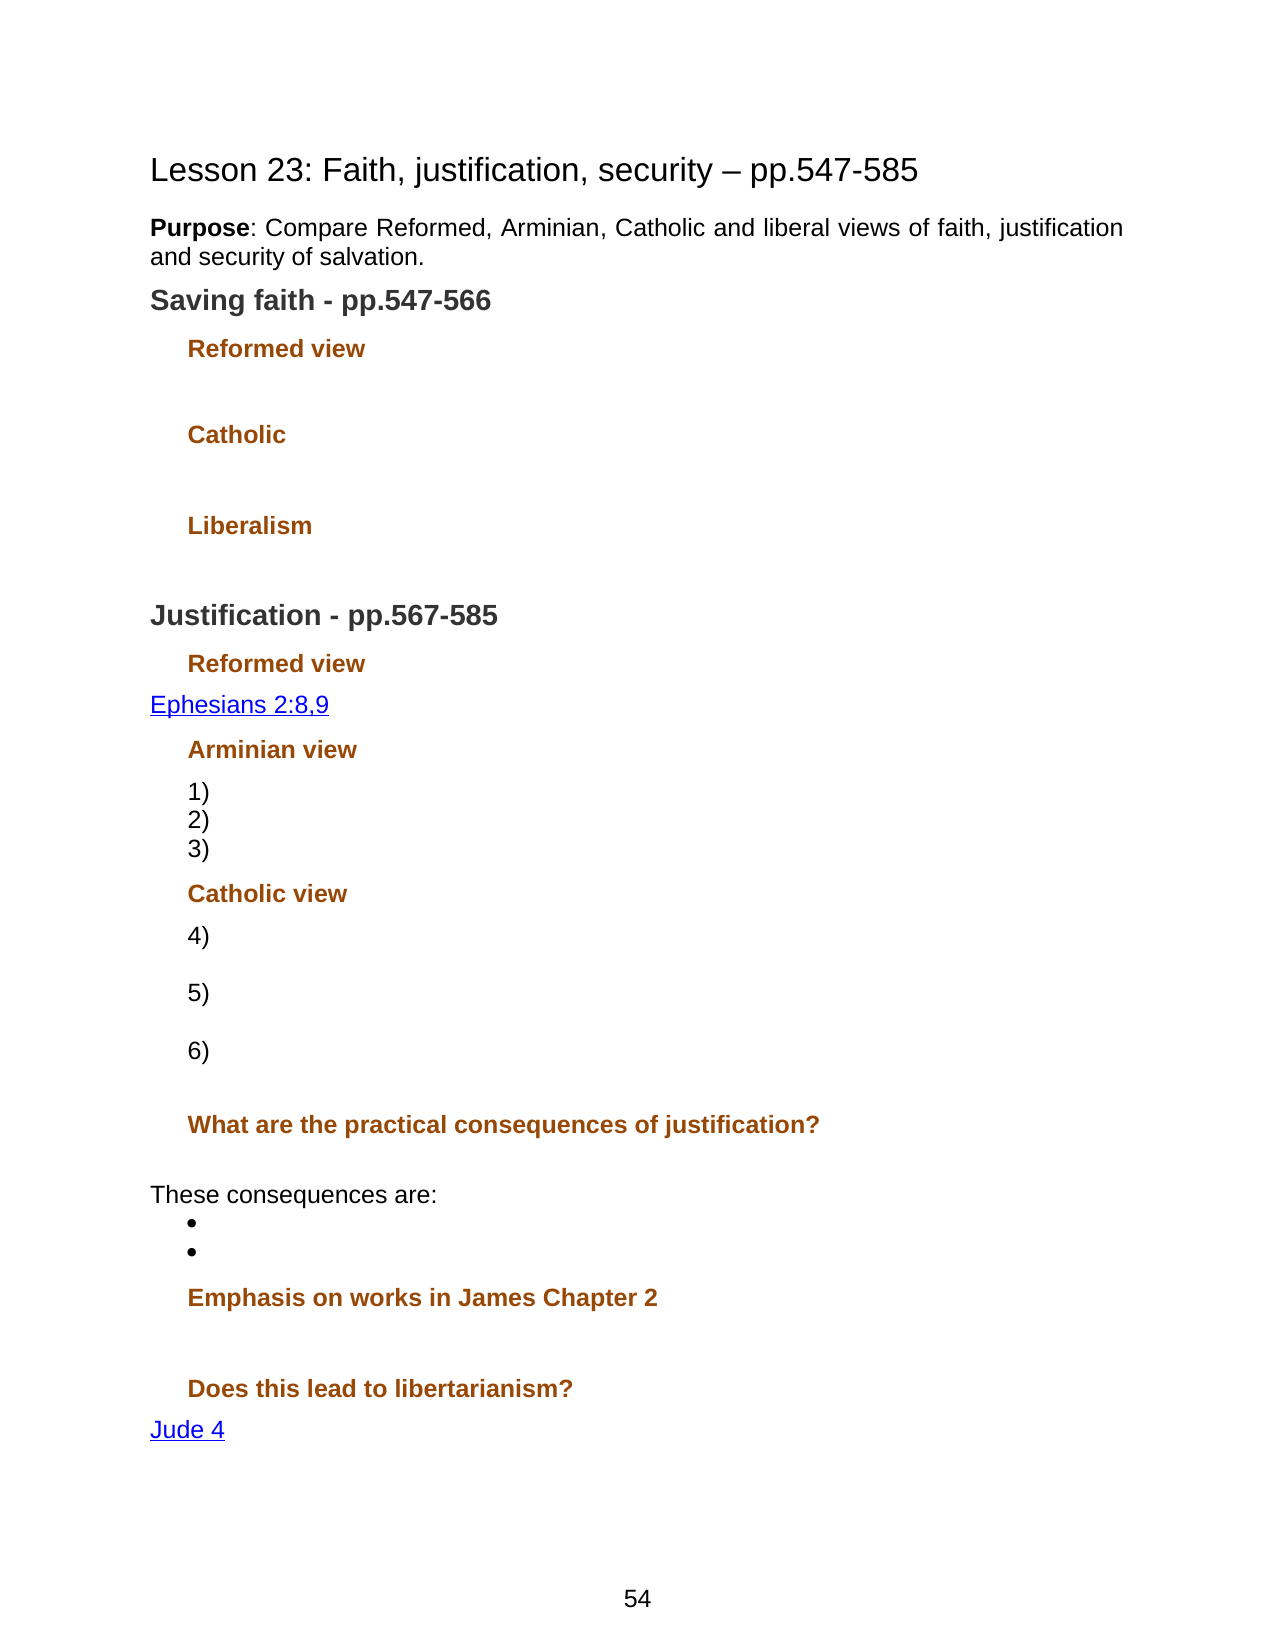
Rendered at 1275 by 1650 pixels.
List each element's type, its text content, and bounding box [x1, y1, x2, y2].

subtitle Does this lead to libertarianism? [187, 1374, 1125, 1403]
text Jude 4 [150, 1415, 1125, 1444]
subtitle Liberalism [187, 511, 1125, 540]
subtitle Justification - pp.567-585 [150, 598, 1125, 632]
text Ephesians 2:8,9 [150, 690, 1125, 719]
subtitle What are the practical consequences of justification? [187, 1110, 1125, 1139]
text Purpose: Compare Reformed, Arminian, Catholic and liberal views of faith, justification and security of salvation. [150, 213, 1125, 271]
text These consequences are: [150, 1180, 1125, 1209]
subtitle Catholic view [187, 879, 1125, 908]
subtitle Lesson 23: Faith, justification, security – pp.547-585 [150, 150, 1125, 188]
subtitle Reformed view [187, 334, 1125, 362]
subtitle Saving faith - pp.547-566 [150, 283, 1125, 317]
subtitle Arminian view [187, 735, 1125, 764]
subtitle Reformed view [187, 649, 1125, 677]
subtitle Emphasis on works in James Chapter 2 [187, 1283, 1125, 1312]
subtitle Catholic [187, 420, 1125, 449]
